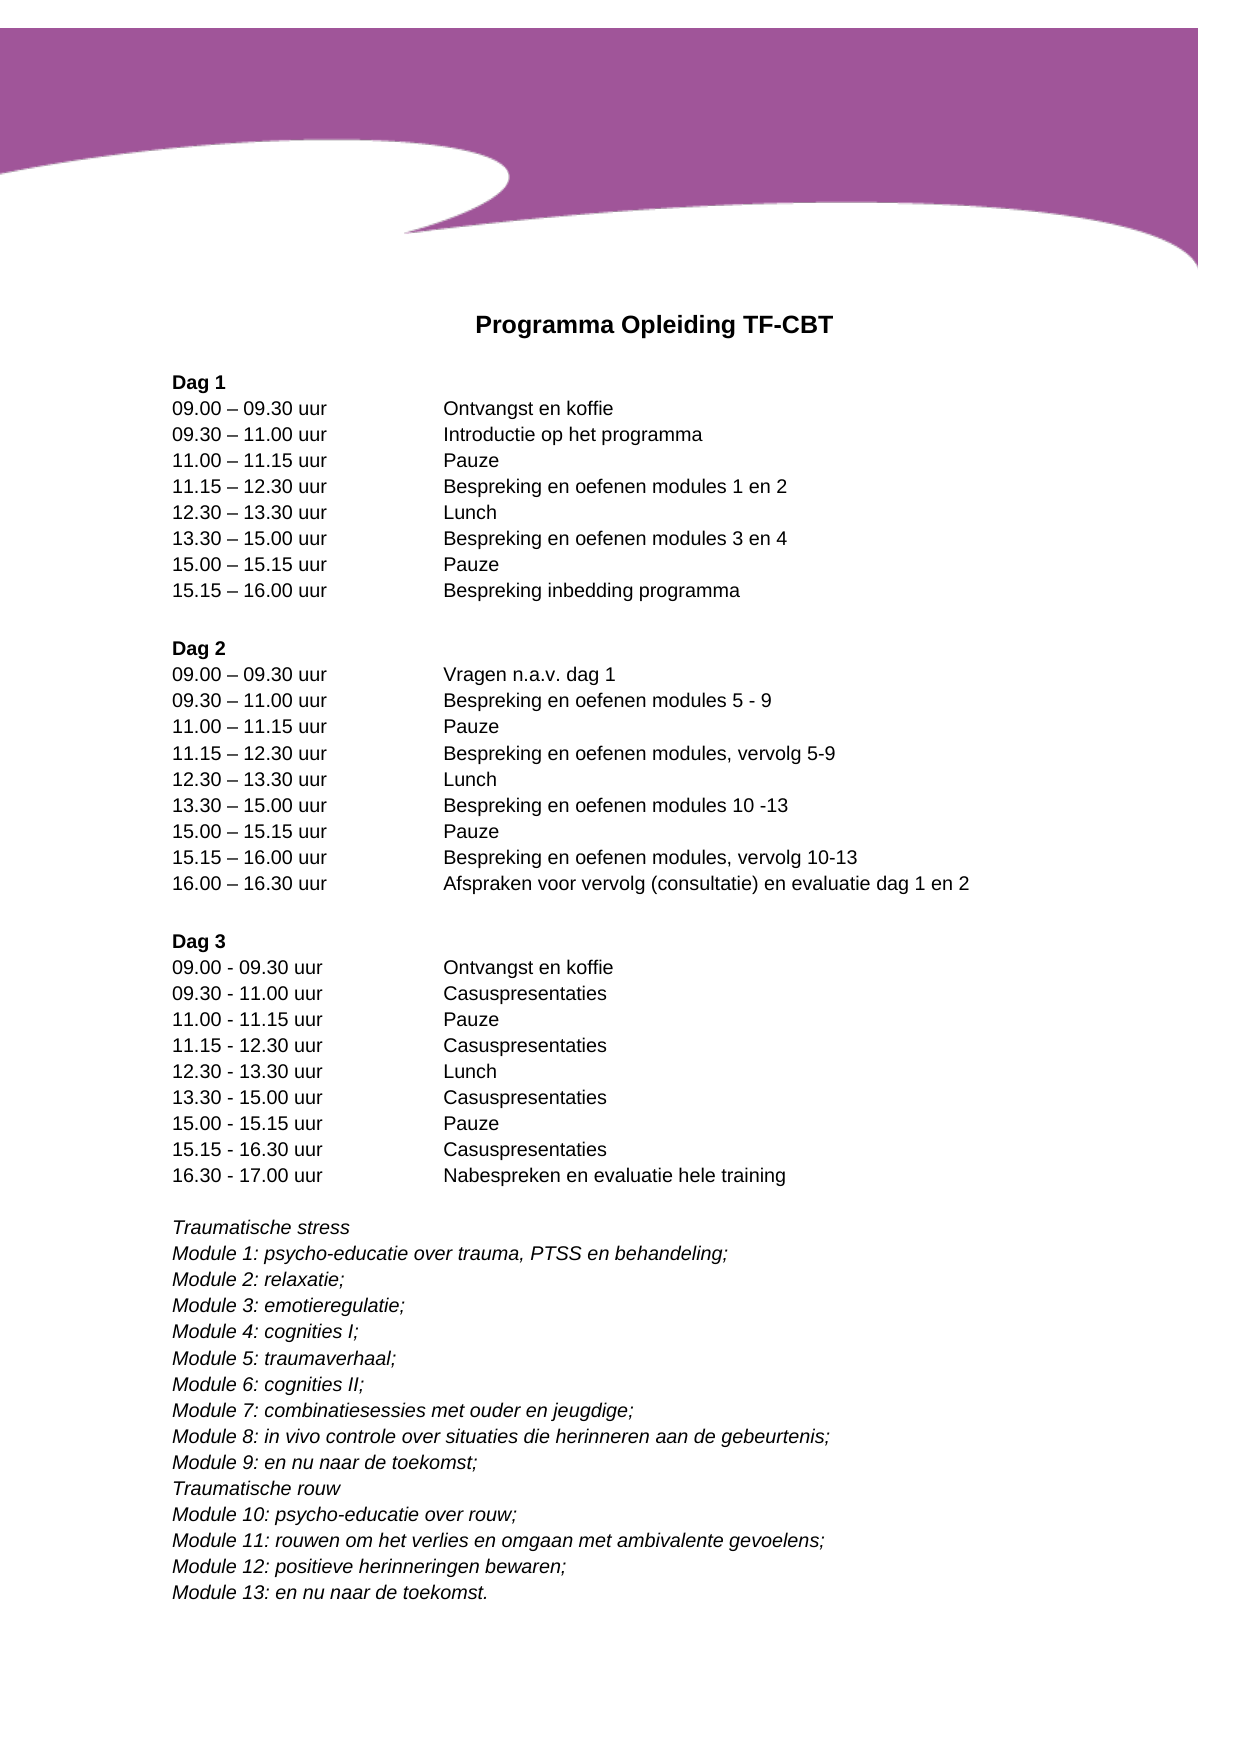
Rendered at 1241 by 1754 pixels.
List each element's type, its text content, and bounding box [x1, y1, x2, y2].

text 15.00 – 15.15 uur Pauze [172, 819, 1137, 842]
text Module 13: en nu naar de toekomst. [172, 1581, 1137, 1603]
text Module 12: positieve herinneringen bewaren; [172, 1555, 1137, 1577]
text Module 7: combinatiesessies met ouder en jeugdige; [172, 1398, 1137, 1421]
text 12.30 – 13.30 uur Lunch [172, 501, 1137, 523]
text 11.15 – 12.30 uur Bespreking en oefenen modules, vervolg 5-9 [172, 741, 1137, 764]
text 15.15 – 16.00 uur Bespreking en oefenen modules, vervolg 10-13 [172, 846, 1137, 868]
text 09.00 - 09.30 uur Ontvangst en koffie [172, 956, 1137, 978]
text 09.00 – 09.30 uur Ontvangst en koffie [172, 397, 1137, 419]
text Module 8: in vivo controle over situaties die herinneren aan de gebeurtenis; [172, 1424, 1137, 1447]
text 16.30 - 17.00 uur Nabespreken en evaluatie hele training [172, 1164, 1137, 1187]
text Module 3: emotieregulatie; [172, 1294, 1137, 1317]
text 09.30 – 11.00 uur Introductie op het programma [172, 423, 1137, 445]
text 09.00 – 09.30 uur Vragen n.a.v. dag 1 [172, 663, 1137, 686]
text Dag 3 [172, 930, 1137, 952]
text 13.30 – 15.00 uur Bespreking en oefenen modules 3 en 4 [172, 527, 1137, 549]
text 15.15 – 16.00 uur Bespreking inbedding programma [172, 579, 1137, 602]
text 11.00 - 11.15 uur Pauze [172, 1008, 1137, 1031]
text 11.00 – 11.15 uur Pauze [172, 449, 1137, 471]
text 11.15 - 12.30 uur Casuspresentaties [172, 1034, 1137, 1057]
picture [0, 28, 1198, 270]
text Module 1: psycho-educatie over trauma, PTSS en behandeling; [172, 1242, 1137, 1265]
text Module 2: relaxatie; [172, 1268, 1137, 1291]
text Dag 1 [172, 371, 1137, 393]
text Module 10: psycho-educatie over rouw; [172, 1503, 1137, 1525]
text 13.30 – 15.00 uur Bespreking en oefenen modules 10 -13 [172, 793, 1137, 816]
text 12.30 – 13.30 uur Lunch [172, 767, 1137, 790]
text 15.00 - 15.15 uur Pauze [172, 1112, 1137, 1135]
text Module 9: en nu naar de toekomst; [172, 1451, 1137, 1473]
text Module 6: cognities II; [172, 1372, 1137, 1395]
text Module 4: cognities I; [172, 1320, 1137, 1343]
text 09.30 – 11.00 uur Bespreking en oefenen modules 5 - 9 [172, 689, 1137, 712]
text Programma Opleiding TF-CBT [172, 310, 1137, 339]
text Module 5: traumaverhaal; [172, 1346, 1137, 1369]
text Module 11: rouwen om het verlies en omgaan met ambivalente gevoelens; [172, 1529, 1137, 1551]
text 16.00 – 16.30 uur Afspraken voor vervolg (consultatie) en evaluatie dag 1 en 2 [172, 872, 1137, 894]
text 09.30 - 11.00 uur Casuspresentaties [172, 982, 1137, 1004]
text 13.30 - 15.00 uur Casuspresentaties [172, 1086, 1137, 1109]
text 12.30 - 13.30 uur Lunch [172, 1060, 1137, 1083]
text Traumatische rouw [172, 1477, 1137, 1499]
text 15.15 - 16.30 uur Casuspresentaties [172, 1138, 1137, 1161]
text Traumatische stress [172, 1216, 1137, 1239]
text 15.00 – 15.15 uur Pauze [172, 553, 1137, 576]
text 11.15 – 12.30 uur Bespreking en oefenen modules 1 en 2 [172, 475, 1137, 497]
text Dag 2 [172, 637, 1137, 660]
text 11.00 – 11.15 uur Pauze [172, 715, 1137, 738]
